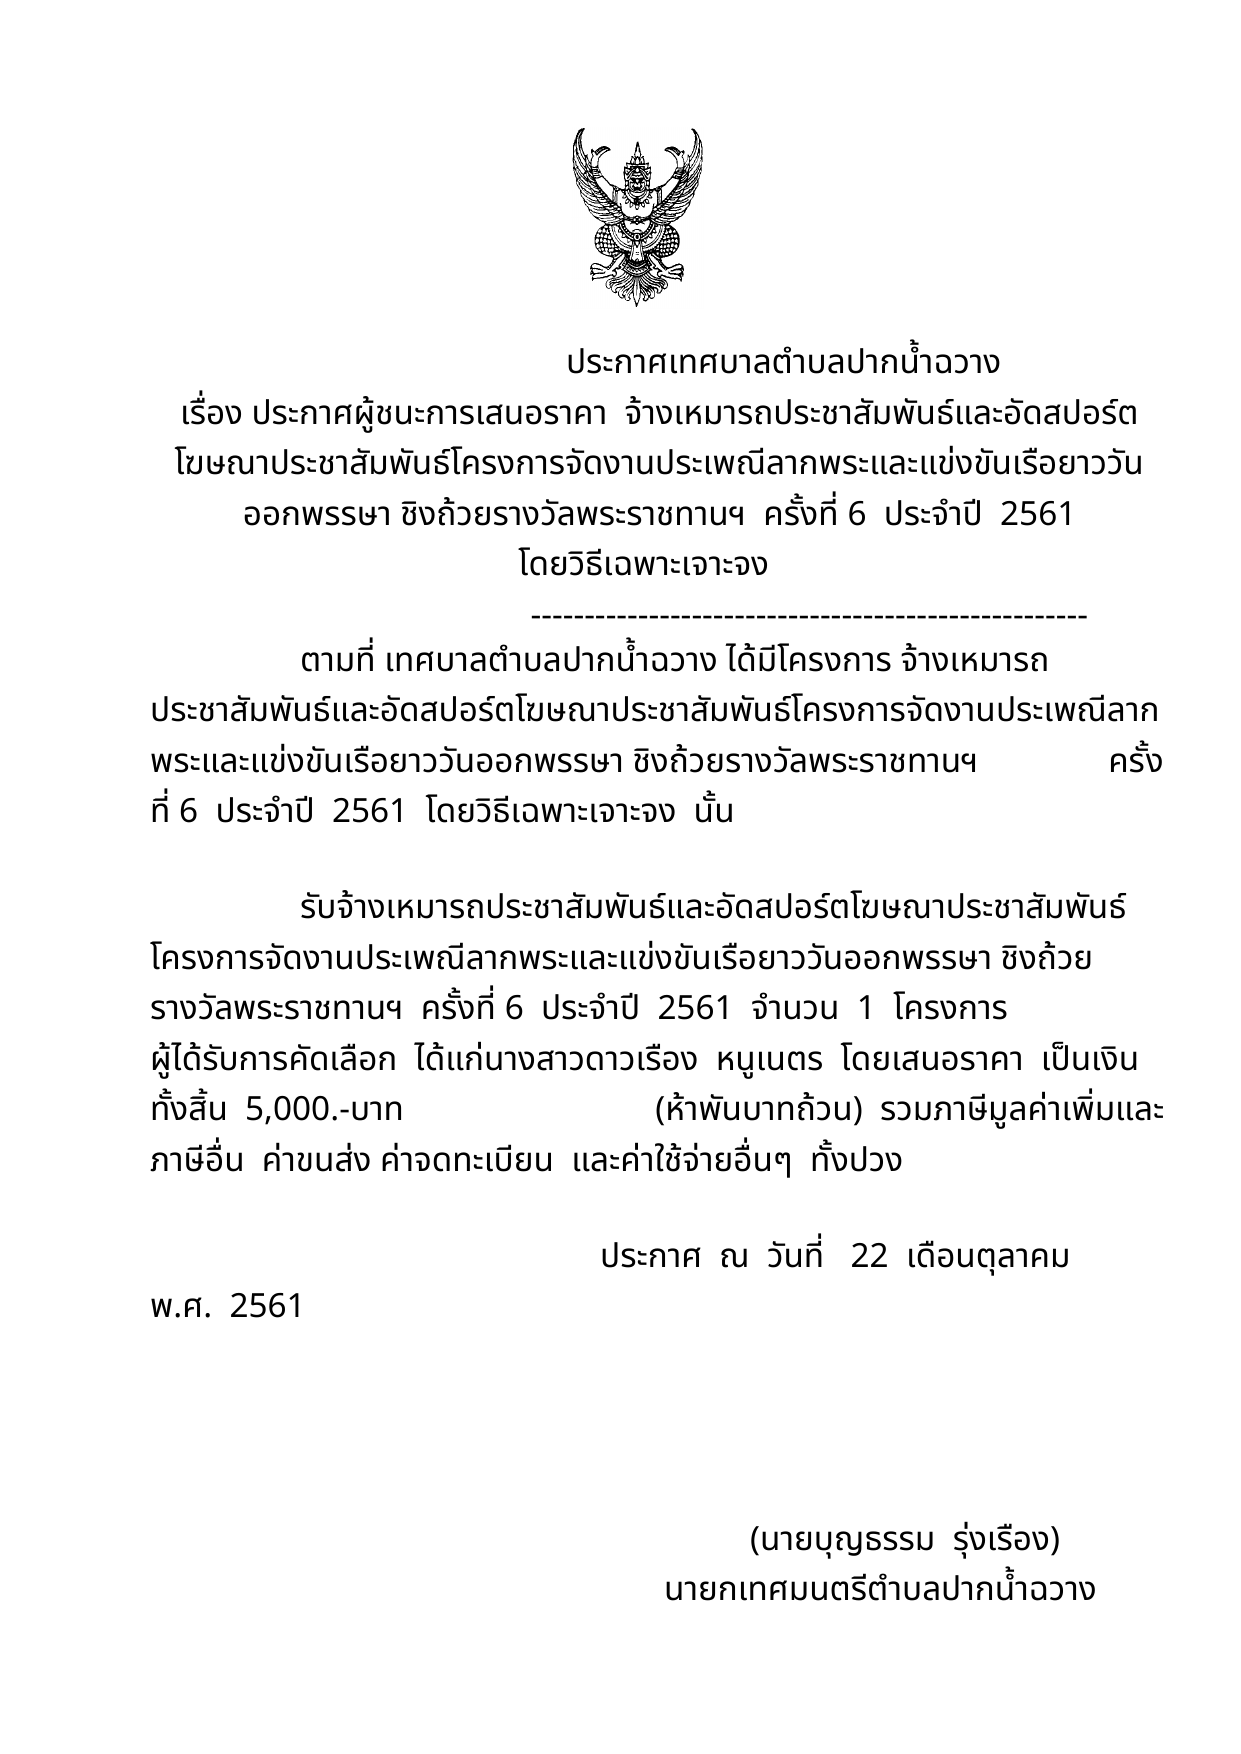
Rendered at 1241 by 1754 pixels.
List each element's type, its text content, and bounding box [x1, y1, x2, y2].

text โดยวิธีเฉพาะเจาะจง [150, 540, 1137, 591]
picture [570, 127, 704, 309]
text ---------------------------------------------------- [150, 591, 1137, 636]
subtitle รับจ้างเหมารถประชาสัมพันธ์และอัดสปอร์ตโฆษณาประชาสัมพันธ์โครงการจัดงานประเพณีลากพระและแข่งขันเรือยาววันออกพรรษา ชิงถ้วยรางวัลพระราชทานฯ ครั้งที่ 6 ประจำปี 2561 จำนวน 1 โครงการ ผู้ได้รับการคัดเลือก ได้แก่นางสาวดาวเรือง หนูเนตร โดยเสนอราคา เป็นเงินทั้งสิ้น 5,000.-บาท (ห้าพันบาทถ้วน) รวมภาษีมูลค่าเพิ่มและภาษีอื่น ค่าขนส่ง ค่าจดทะเบียน และค่าใช้จ่ายอื่นๆ ทั้งปวง [150, 883, 1169, 1186]
subtitle ตามที่ เทศบาลตำบลปากน้ำฉวาง ได้มีโครงการ จ้างเหมารถประชาสัมพันธ์และอัดสปอร์ตโฆษณาประชาสัมพันธ์โครงการจัดงานประเพณีลากพระและแข่งขันเรือยาววันออกพรรษา ชิงถ้วยรางวัลพระราชทานฯ ครั้งที่ 6 ประจำปี 2561 โดยวิธีเฉพาะเจาะจง นั้น [150, 636, 1169, 838]
subtitle เรื่อง ประกาศผู้ชนะการเสนอราคา จ้างเหมารถประชาสัมพันธ์และอัดสปอร์ตโฆษณาประชาสัมพันธ์โครงการจัดงานประเพณีลากพระและแข่งขันเรือยาววันออกพรรษา ชิงถ้วยรางวัลพระราชทานฯ ครั้งที่ 6 ประจำปี 2561 [150, 389, 1169, 540]
text ประกาศ ณ วันที่ 22 เดือนตุลาคม พ.ศ. 2561 [150, 1232, 1137, 1333]
subtitle นายกเทศมนตรีตำบลปากน้ำฉวาง [150, 1565, 1169, 1616]
text ประกาศเทศบาลตำบลปากน้ำฉวาง [150, 338, 1137, 389]
text (นายบุญธรรม รุ่งเรือง) [150, 1514, 1137, 1565]
